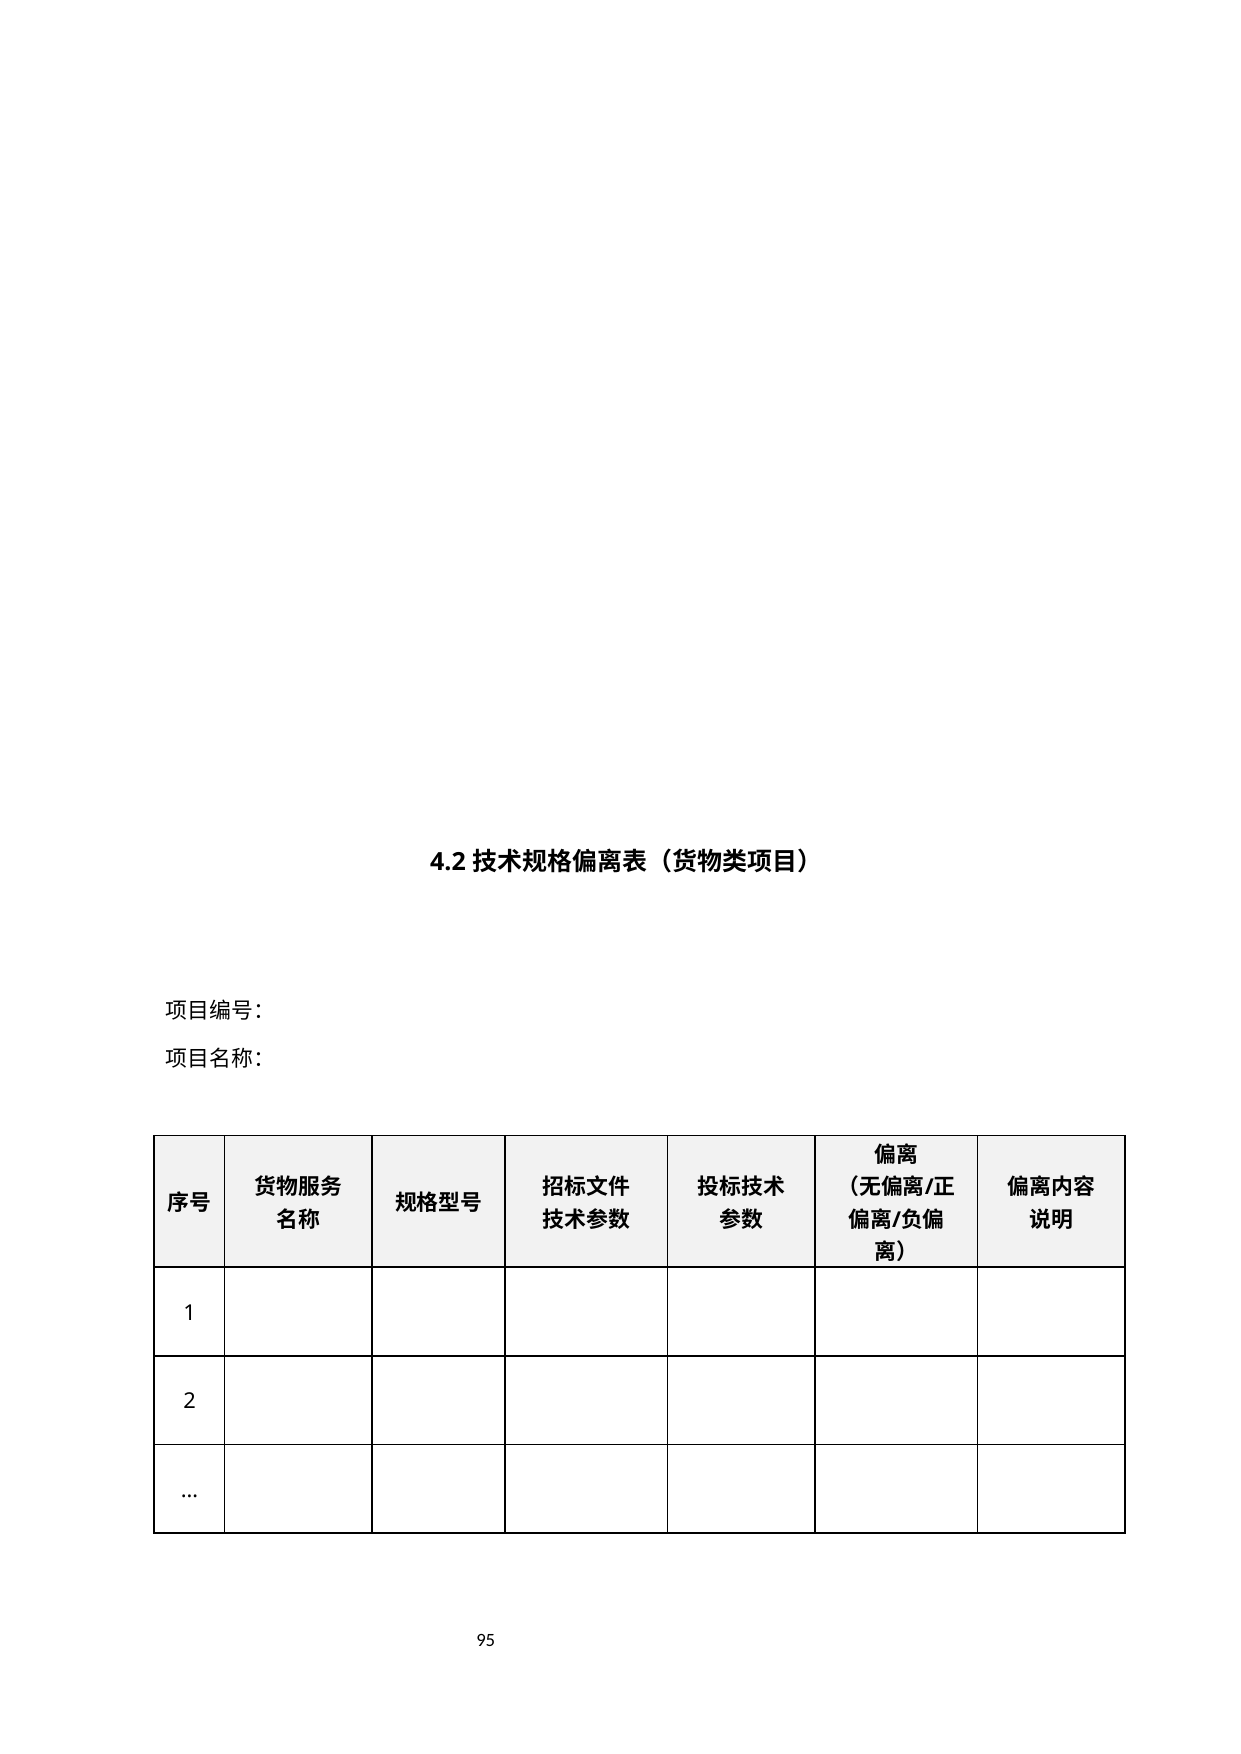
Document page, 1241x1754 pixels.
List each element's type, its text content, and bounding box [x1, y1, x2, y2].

table_cell [978, 1445, 1124, 1532]
table_header 投标技术 参数 [668, 1136, 814, 1266]
table_cell [668, 1445, 814, 1532]
table_cell [816, 1357, 977, 1443]
table_cell [668, 1268, 814, 1355]
table_cell [373, 1268, 504, 1355]
table_cell [816, 1445, 977, 1532]
table_cell 2 [155, 1357, 224, 1443]
table_cell [978, 1268, 1124, 1355]
table_header 规格型号 [373, 1136, 504, 1266]
table_cell [373, 1445, 504, 1532]
text 项目编号： [165, 992, 1087, 1025]
table_cell [506, 1445, 667, 1532]
table_cell [373, 1357, 504, 1443]
table_cell … [155, 1445, 224, 1532]
table_cell [506, 1268, 667, 1355]
table_cell [225, 1445, 371, 1532]
text 项目名称： [165, 1041, 1087, 1073]
table_cell [506, 1357, 667, 1443]
table_header 偏离内容 说明 [978, 1136, 1124, 1266]
table_header 招标文件 技术参数 [506, 1136, 667, 1266]
table_cell [816, 1268, 977, 1355]
table_cell [225, 1357, 371, 1443]
table_cell [668, 1357, 814, 1443]
table_cell 1 [155, 1268, 224, 1355]
table_header 偏离 （无偏离/正偏离/负偏离） [816, 1136, 977, 1266]
text 4.2 技术规格偏离表（货物类项目） [165, 827, 1087, 892]
table_cell [225, 1268, 371, 1355]
table_cell [978, 1357, 1124, 1443]
table_header 货物服务 名称 [225, 1136, 371, 1266]
table_header 序号 [155, 1136, 224, 1266]
